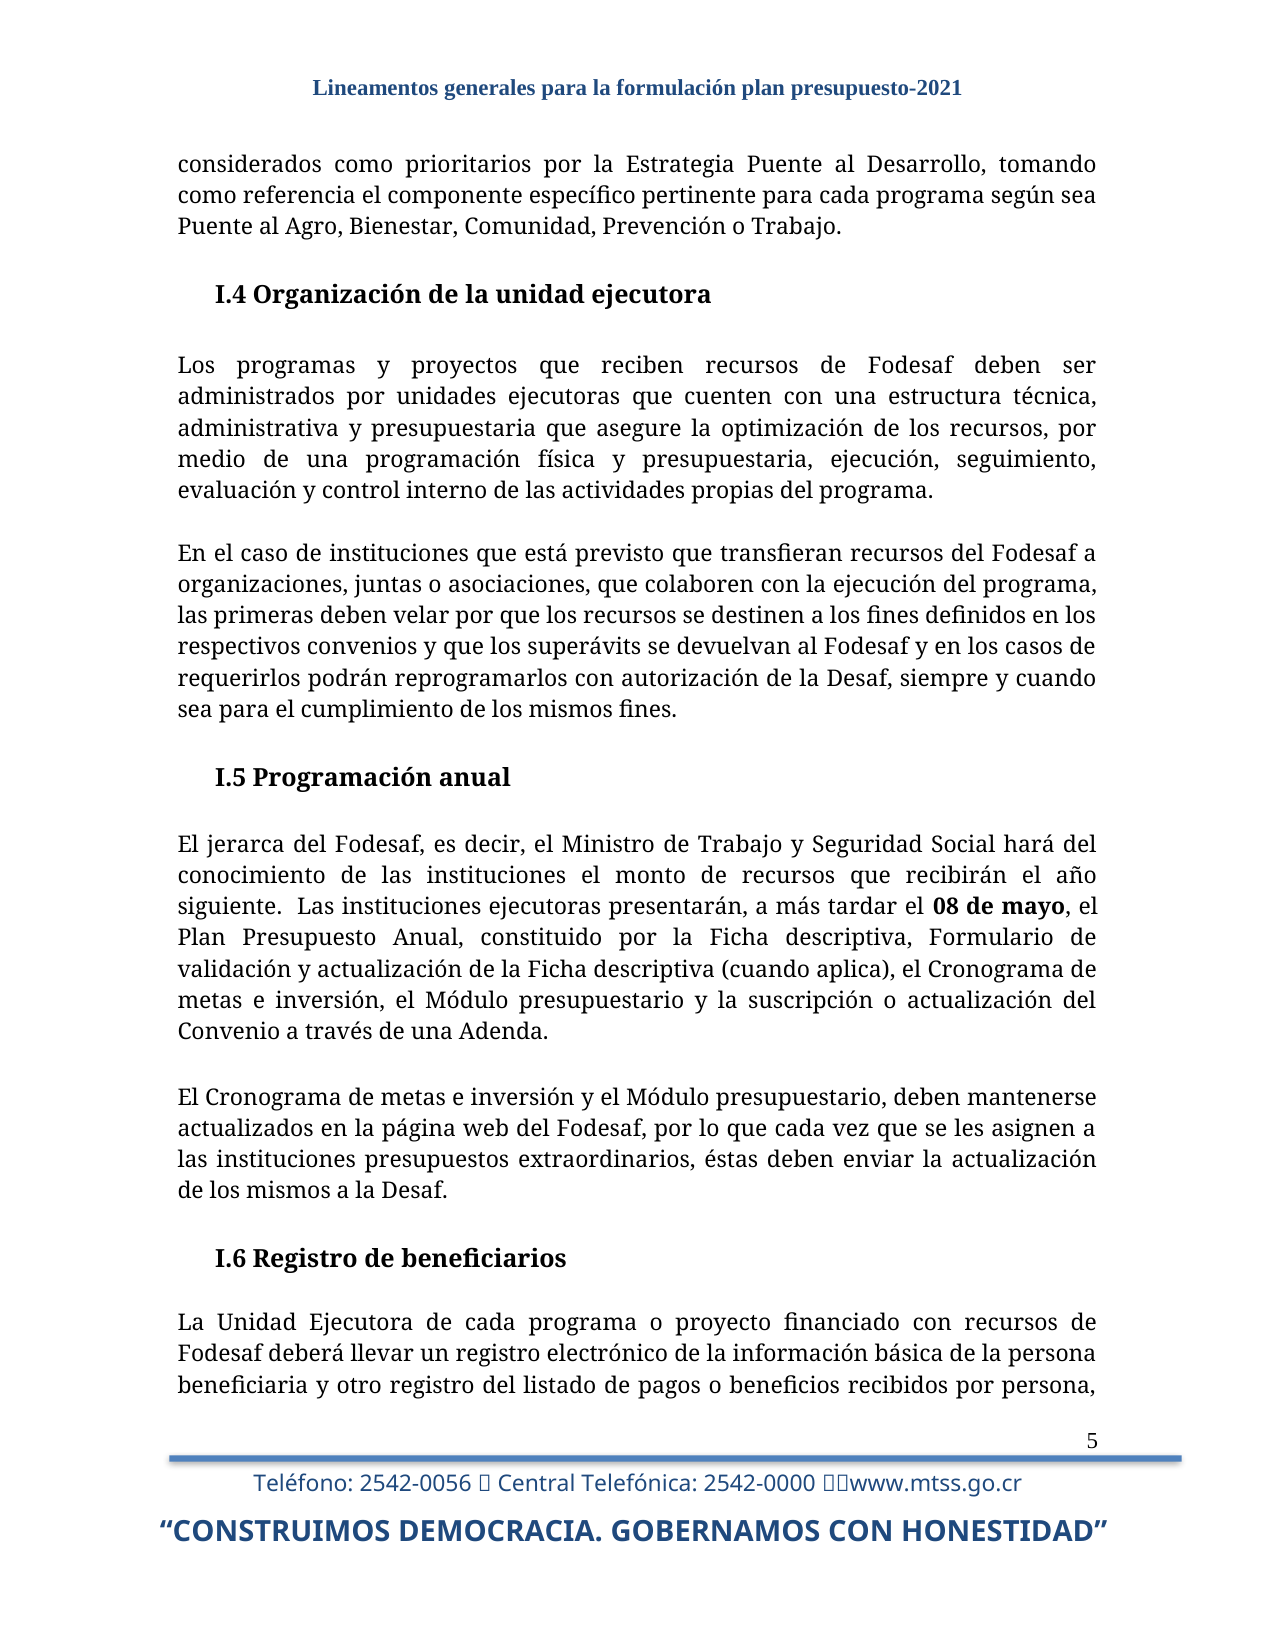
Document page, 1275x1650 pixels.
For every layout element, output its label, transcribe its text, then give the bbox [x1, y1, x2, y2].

subtitle Registro de beneficiarios [215, 1241, 1098, 1275]
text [177, 1306, 1098, 1400]
text En el caso de instituciones que está previsto que transfieran recursos del Fodesaf a organizaciones, juntas o asociaciones, que colaboren con la ejecución del programa, las primeras deben velar por que los recursos se destinen a los fines definidos en los respectivos convenios y que los superávits se devuelvan al Fodesaf y en los casos de requerirlos podrán reprogramarlos con autorización de la Desaf, siempre y cuando sea para el cumplimiento de los mismos fines. [177, 537, 1098, 724]
subtitle Organización de la unidad ejecutora [215, 277, 1098, 311]
text El Cronograma de metas e inversión y el Módulo presupuestario, deben mantenerse actualizados en la página web del Fodesaf, por lo que cada vez que se les asignen a las instituciones presupuestos extraordinarios, éstas deben enviar la actualización de los mismos a la Desaf. [177, 1080, 1098, 1205]
subtitle Programación anual [215, 759, 1098, 793]
text El jerarca del Fodesaf, es decir, el Ministro de Trabajo y Seguridad Social hará del conocimiento de las instituciones el monto de recursos que recibirán el año siguiente. Las instituciones ejecutoras presentarán, a más tardar el 08 de mayo, el Plan Presupuesto Anual, constituido por la Ficha descriptiva, Formulario de validación y actualización de la Ficha descriptiva (cuando aplica), el Cronograma de metas e inversión, el Módulo presupuestario y la suscripción o actualización del Convenio a través de una Adenda. [177, 828, 1098, 1046]
text Los programas y proyectos que reciben recursos de Fodesaf deben ser administrados por unidades ejecutoras que cuenten con una estructura técnica, administrativa y presupuestaria que asegure la optimización de los recursos, por medio de una programación física y presupuestaria, ejecución, seguimiento, evaluación y control interno de las actividades propias del programa. [177, 349, 1098, 505]
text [177, 148, 1098, 241]
